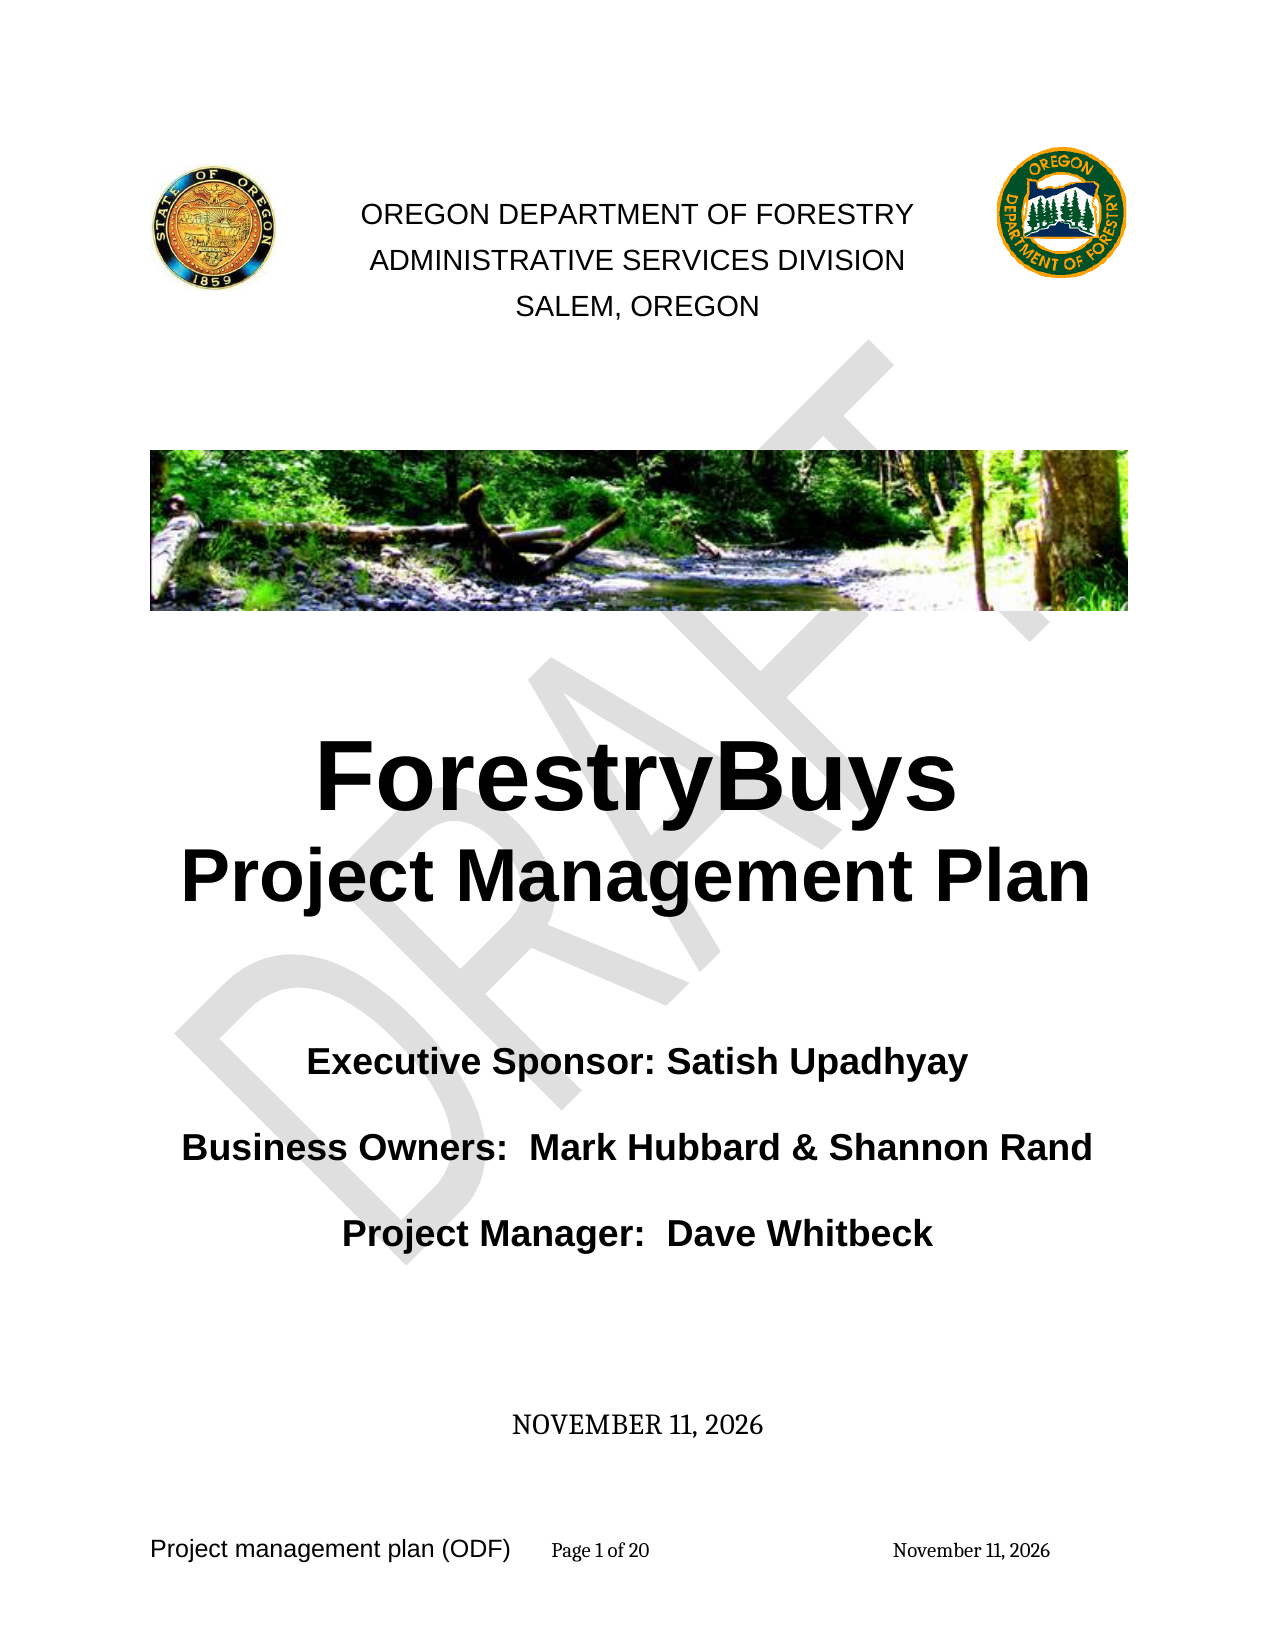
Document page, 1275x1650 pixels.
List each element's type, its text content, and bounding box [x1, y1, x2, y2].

picture [996, 147, 1127, 278]
text Salem, Oregon [150, 289, 1125, 323]
text administrative services division [150, 243, 1125, 277]
text March 9, 2017 [150, 1408, 1125, 1442]
picture [150, 450, 1128, 611]
text Oregon Department of Forestry [150, 197, 1125, 231]
picture [150, 164, 277, 197]
text Executive Sponsor: Satish Upadhyay [150, 1039, 1125, 1082]
text Business Owners: Mark Hubbard & Shannon Rand [150, 1125, 1125, 1168]
picture [150, 277, 277, 289]
text Project Manager: Dave Whitbeck [150, 1212, 1125, 1255]
picture [150, 231, 277, 243]
